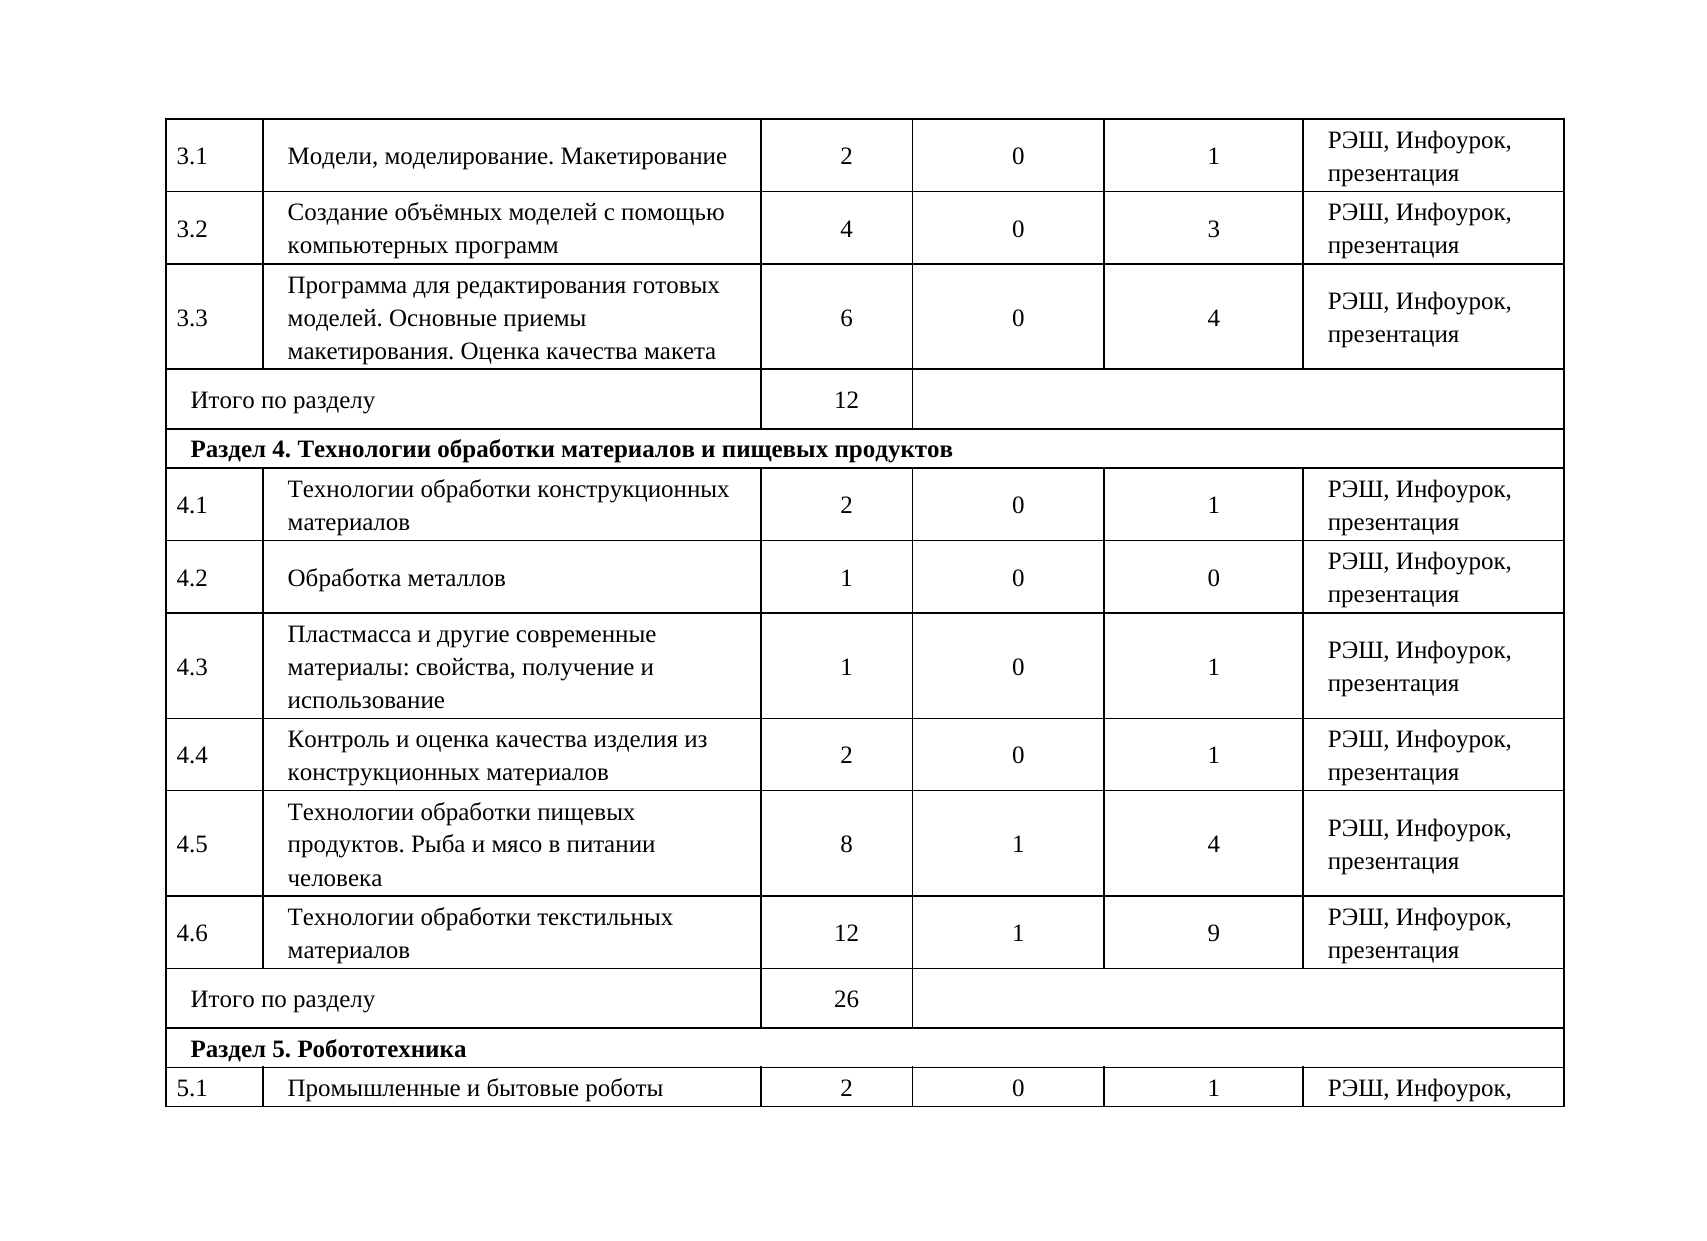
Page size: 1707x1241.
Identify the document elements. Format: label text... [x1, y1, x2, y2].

table_cell РЭШ, Инфоурок, презентация [1304, 120, 1563, 191]
table_cell 4.3 [167, 614, 262, 717]
table_cell 0 [913, 541, 1103, 612]
table_cell 1 [1105, 120, 1302, 191]
table_cell 1 [913, 897, 1103, 968]
table_cell РЭШ, Инфоурок, презентация [1304, 265, 1563, 368]
table_cell 9 [1105, 897, 1302, 968]
table_cell 0 [913, 719, 1103, 790]
table_cell 4 [762, 192, 912, 263]
table_cell Создание объёмных моделей с помощью компьютерных программ [264, 192, 760, 263]
table_cell 4 [1105, 791, 1302, 895]
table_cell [264, 1068, 760, 1106]
table_cell Технологии обработки текстильных материалов [264, 897, 760, 968]
table_cell 3 [1105, 192, 1302, 263]
table_cell 0 [913, 265, 1103, 368]
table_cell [1304, 1068, 1563, 1106]
table_cell 0 [913, 120, 1103, 191]
table_cell 12 [762, 897, 912, 968]
table_cell 12 [762, 370, 912, 428]
table_cell 1 [913, 791, 1103, 895]
table_cell 1 [1105, 614, 1302, 717]
table_cell 2 [762, 719, 912, 790]
table_cell 4.6 [167, 897, 262, 968]
table_cell 1 [1105, 469, 1302, 539]
table_cell РЭШ, Инфоурок, презентация [1304, 897, 1563, 968]
table_cell РЭШ, Инфоурок, презентация [1304, 469, 1563, 539]
table_cell 0 [1105, 541, 1302, 612]
table_cell 4.4 [167, 719, 262, 790]
table_cell 0 [913, 614, 1103, 717]
table_cell 0 [913, 192, 1103, 263]
table_cell Раздел 5. Робототехника [167, 1029, 1563, 1066]
table_cell 3.1 [167, 120, 262, 191]
table_cell 2 [762, 1068, 912, 1106]
table_cell Модели, моделирование. Макетирование [264, 120, 760, 191]
table_cell 0 [913, 469, 1103, 539]
table_cell РЭШ, Инфоурок, презентация [1304, 791, 1563, 895]
table_cell 3.2 [167, 192, 262, 263]
table_cell 2 [762, 120, 912, 191]
table_cell Технологии обработки пищевых продуктов. Рыба и мясо в питании человека [264, 791, 760, 895]
table_cell РЭШ, Инфоурок, презентация [1304, 719, 1563, 790]
table_cell 5.1 [167, 1068, 262, 1106]
table_cell 4.1 [167, 469, 262, 539]
table_cell 4 [1105, 265, 1302, 368]
table_cell 4.2 [167, 541, 262, 612]
table_cell Итого по разделу [167, 969, 760, 1027]
table_cell [913, 370, 1563, 428]
table_cell 0 [913, 1068, 1103, 1106]
table_cell Пластмасса и другие современные материалы: свойства, получение и использование [264, 614, 760, 717]
table_cell 3.3 [167, 265, 262, 368]
table_cell РЭШ, Инфоурок, презентация [1304, 614, 1563, 717]
table_cell Обработка металлов [264, 541, 760, 612]
table_cell Итого по разделу [167, 370, 760, 428]
table_cell Раздел 4. Технологии обработки материалов и пищевых продуктов [167, 430, 1563, 467]
table_cell РЭШ, Инфоурок, презентация [1304, 192, 1563, 263]
table_cell 6 [762, 265, 912, 368]
table_cell 26 [762, 969, 912, 1027]
table_cell Технологии обработки конструкционных материалов [264, 469, 760, 539]
table_cell [913, 969, 1563, 1027]
table_cell Контроль и оценка качества изделия из конструкционных материалов [264, 719, 760, 790]
table_cell 1 [762, 541, 912, 612]
table_cell РЭШ, Инфоурок, презентация [1304, 541, 1563, 612]
table_cell 1 [1105, 719, 1302, 790]
table_cell 8 [762, 791, 912, 895]
table_cell 1 [762, 614, 912, 717]
table_cell 2 [762, 469, 912, 539]
table_cell 4.5 [167, 791, 262, 895]
table_cell 1 [1105, 1068, 1302, 1106]
table_cell Программа для редактирования готовых моделей. Основные приемы макетирования. Оценка качества макета [264, 265, 760, 368]
